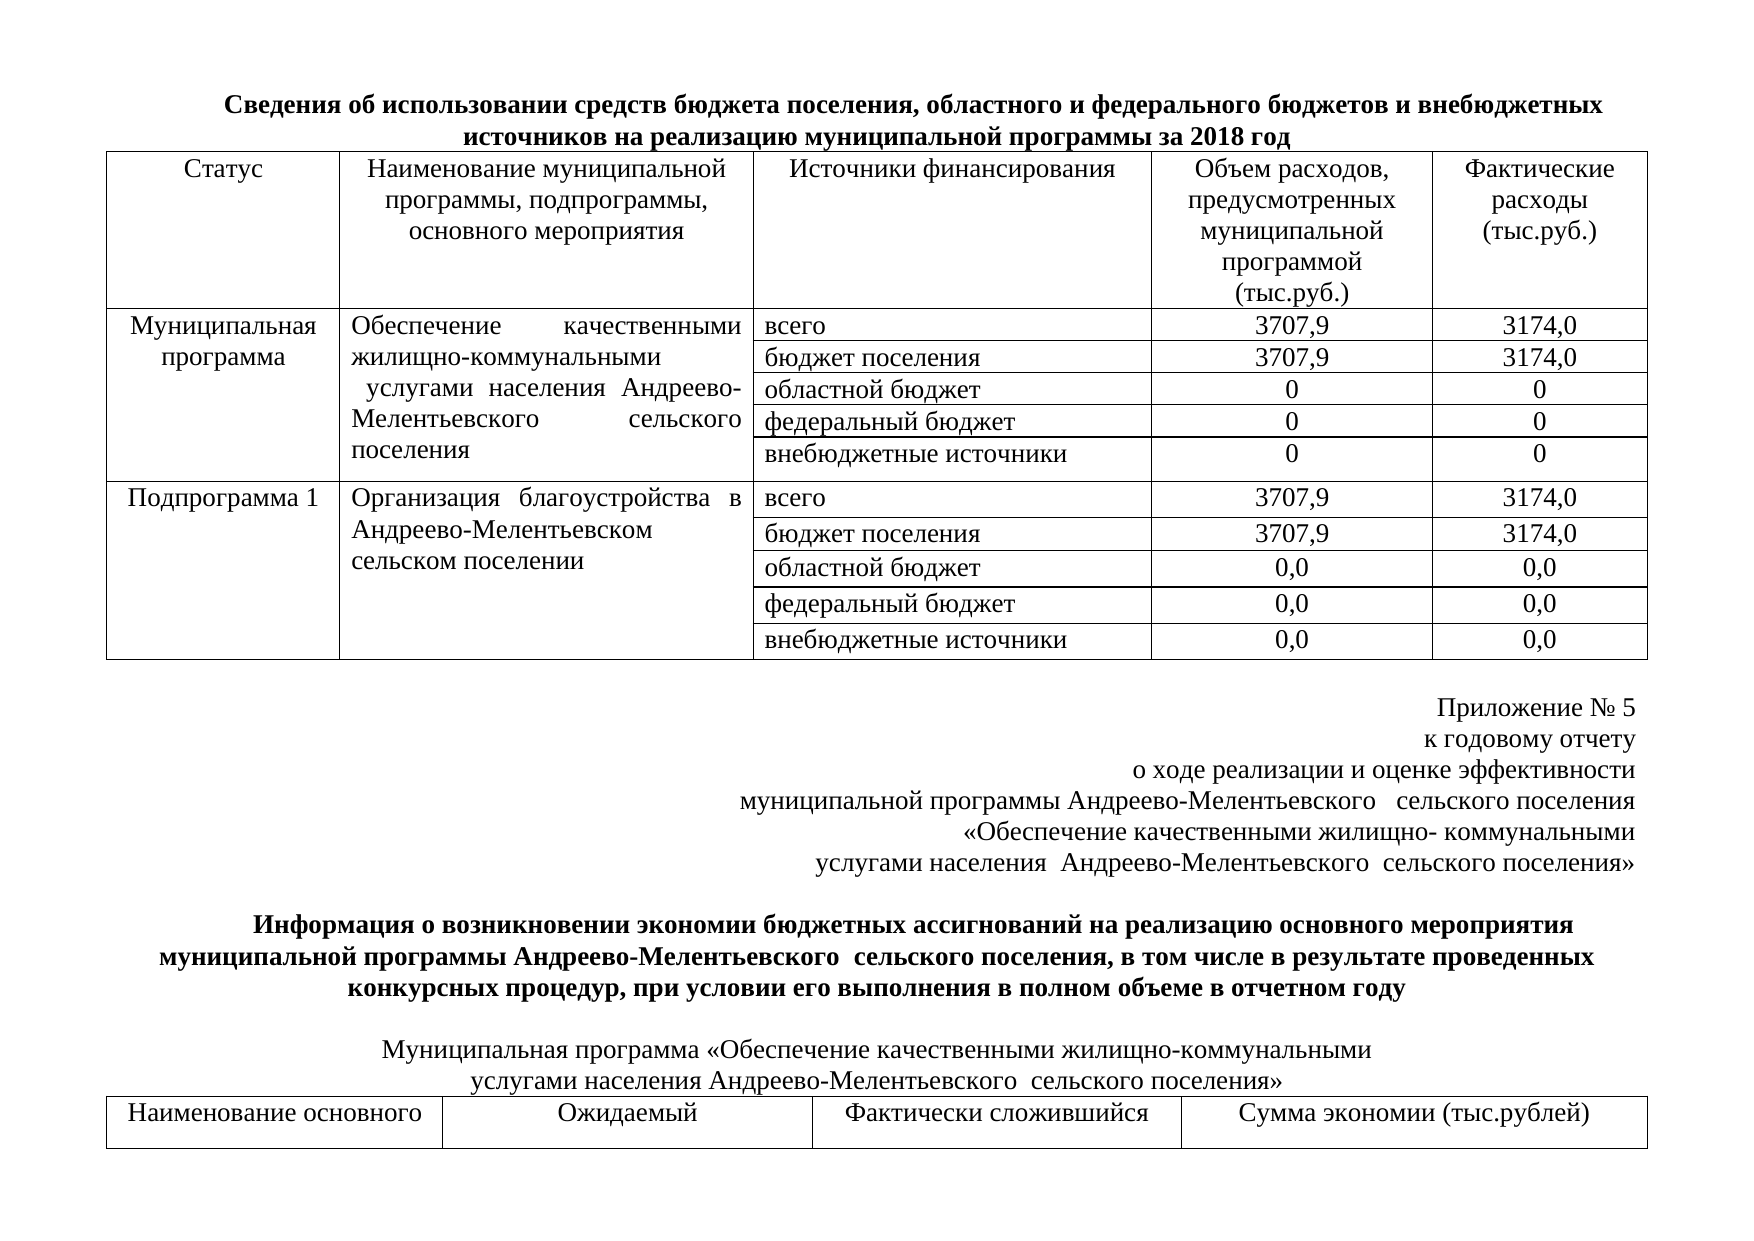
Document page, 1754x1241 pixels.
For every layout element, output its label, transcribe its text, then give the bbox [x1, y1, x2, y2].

table_cell 0,0 [1433, 551, 1647, 586]
table_cell 0 [1152, 405, 1432, 436]
table_cell бюджет поселения [754, 518, 1151, 550]
table_cell бюджет поселения [754, 341, 1151, 372]
table_cell 0,0 [1152, 588, 1432, 622]
table_cell 0,0 [1433, 624, 1647, 658]
table_cell 0,0 [1152, 624, 1432, 658]
table_cell областной бюджет [754, 551, 1151, 586]
text Муниципальная программа «Обеспечение качественными жилищно-коммунальными [118, 1033, 1636, 1064]
table_cell 0,0 [1152, 551, 1432, 586]
table_cell внебюджетные источники [754, 438, 1151, 481]
table_cell 3174,0 [1433, 341, 1647, 372]
text услугами населения Андреево-Мелентьевского сельского поселения» [118, 846, 1636, 877]
table_cell 0 [1152, 373, 1432, 404]
table_cell всего [754, 309, 1151, 340]
table_header Фактические расходы (тыс.руб.) [1433, 152, 1647, 308]
table_header Наименование муниципальной программы, подпрограммы, основного мероприятия [340, 152, 753, 308]
table_cell 3707,9 [1152, 482, 1432, 517]
text Приложение № 5 [118, 691, 1636, 722]
table_cell 0,0 [1433, 588, 1647, 622]
table_cell федеральный бюджет [754, 588, 1151, 622]
table_cell 3707,9 [1152, 341, 1432, 372]
text о ходе реализации и оценке эффективности [118, 753, 1636, 784]
table_cell 0 [1433, 405, 1647, 436]
table_cell Муниципальная программа [107, 309, 339, 481]
text Сведения об использовании средств бюджета поселения, областного и федерального бюджетов и внебюджетных источников на реализацию муниципальной программы за 2018 год [118, 89, 1636, 151]
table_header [443, 1097, 812, 1147]
table_cell 3707,9 [1152, 309, 1432, 340]
table_cell 3174,0 [1433, 518, 1647, 550]
table_header Сумма экономии (тыс.рублей) [1182, 1097, 1647, 1147]
table_cell областной бюджет [754, 373, 1151, 404]
table_cell всего [754, 482, 1151, 517]
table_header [107, 1097, 442, 1147]
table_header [813, 1097, 1181, 1147]
text услугами населения Андреево-Мелентьевского сельского поселения» [118, 1064, 1636, 1096]
table_cell Обеспечение качественными жилищно-коммунальными услугами населения Андреево-Мелентьевского сельского поселения [340, 309, 753, 481]
table_cell Организация благоустройства в Андреево-Мелентьевском сельском поселении [340, 482, 753, 658]
table_cell 0 [1433, 373, 1647, 404]
table_cell 0 [1433, 438, 1647, 481]
table_cell 3174,0 [1433, 309, 1647, 340]
table_header Статус [107, 152, 339, 308]
table_cell 0 [1152, 438, 1432, 481]
table_cell внебюджетные источники [754, 624, 1151, 658]
table_header Источники финансирования [754, 152, 1151, 308]
table_header Объем расходов, предусмотренных муниципальной программой (тыс.руб.) [1152, 152, 1432, 308]
table_cell федеральный бюджет [754, 405, 1151, 436]
table_cell Подпрограмма 1 [107, 482, 339, 658]
table_cell 3707,9 [1152, 518, 1432, 550]
text к годовому отчету [118, 722, 1636, 753]
text муниципальной программы Андреево-Мелентьевского сельского поселения [118, 784, 1636, 815]
text Информация о возникновении экономии бюджетных ассигнований на реализацию основного мероприятия муниципальной программы Андреево-Мелентьевского сельского поселения, в том числе в результате проведенных конкурсных процедур, при условии его выполнения в полном объеме в отчетном году [118, 909, 1636, 1002]
text «Обеспечение качественными жилищно- коммунальными [118, 815, 1636, 846]
table_cell 3174,0 [1433, 482, 1647, 517]
